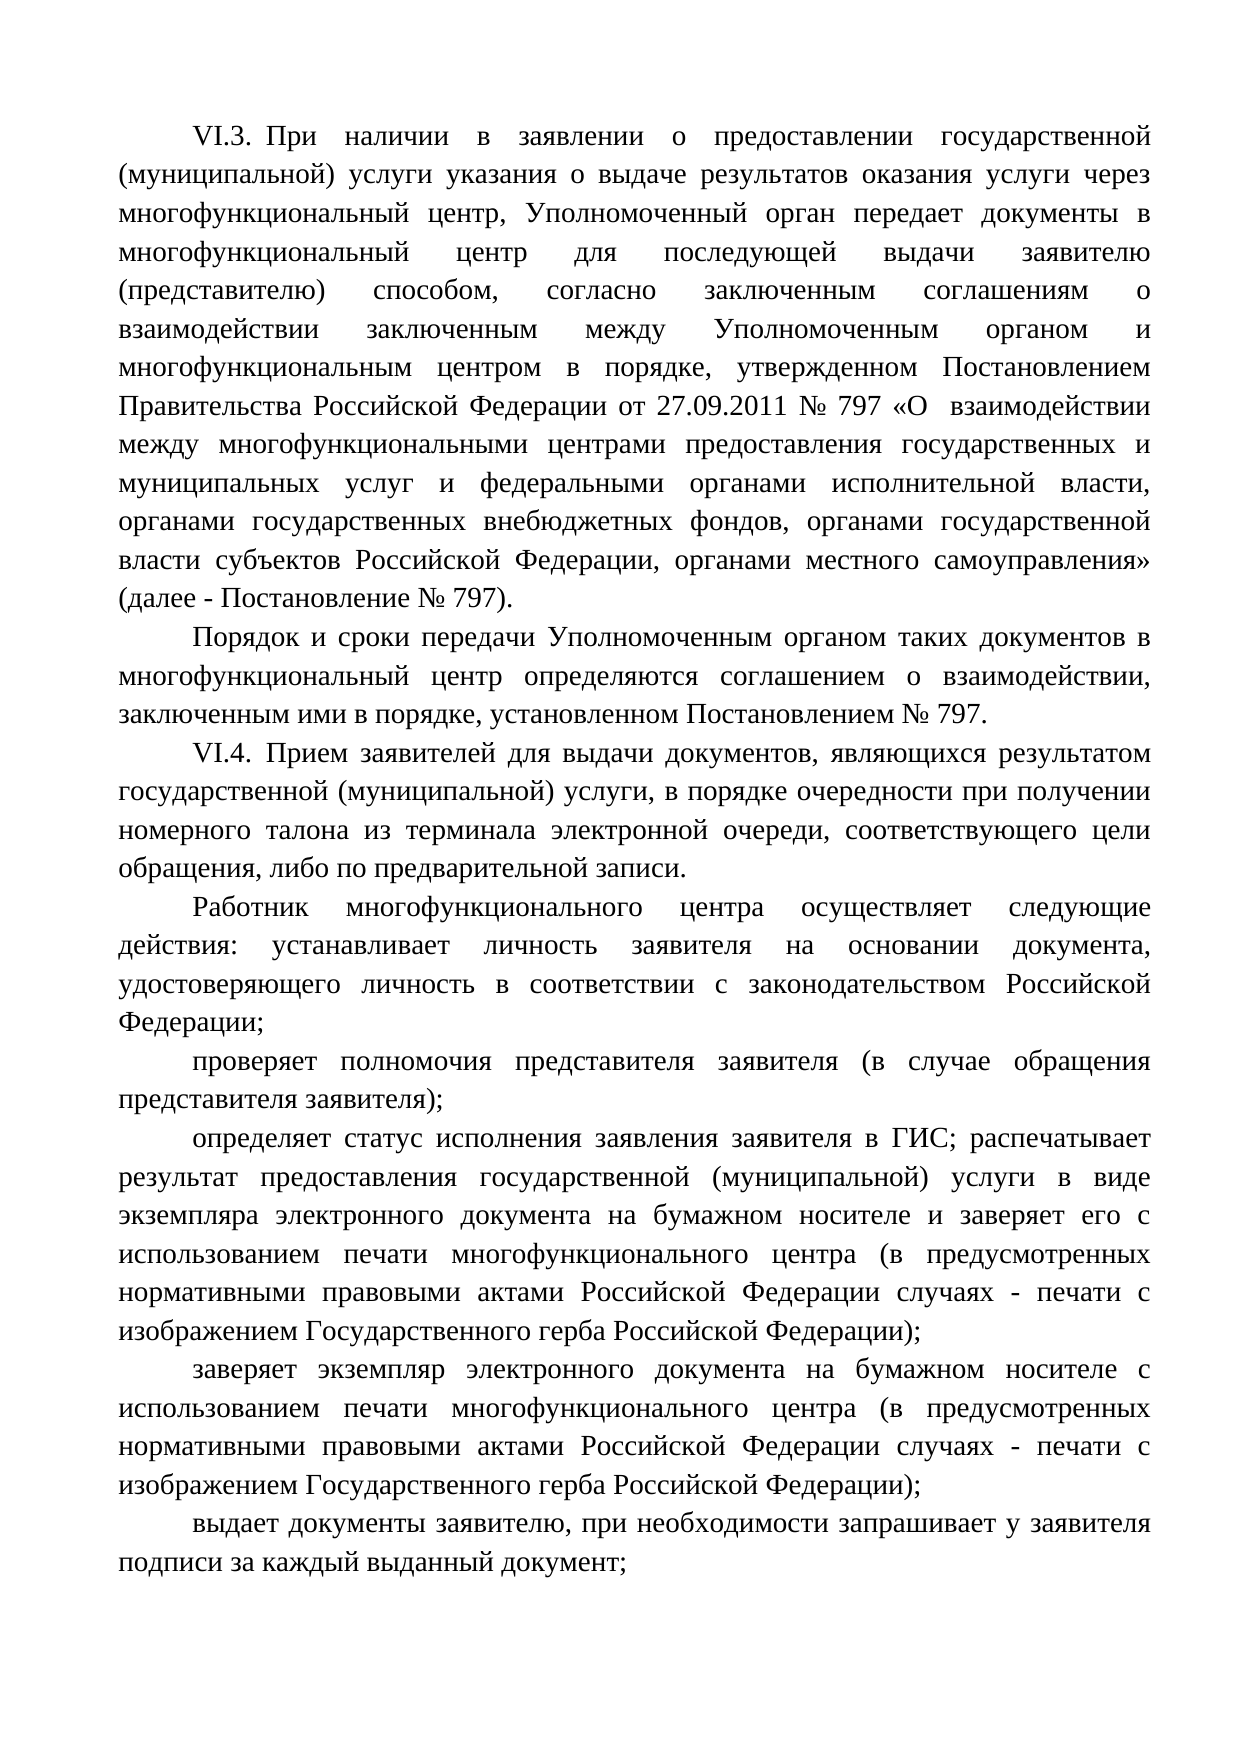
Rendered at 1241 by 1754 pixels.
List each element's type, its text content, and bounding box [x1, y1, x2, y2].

text заверяет экземпляр электронного документа на бумажном носителе с использованием печати многофункционального центра (в предусмотренных нормативными правовыми актами Российской Федерации случаях - печати с изображением Государственного герба Российской Федерации); [118, 1351, 1152, 1501]
text выдает документы заявителю, при необходимости запрашивает у заявителя подписи за каждый выданный документ; [118, 1506, 1152, 1578]
list При наличии в заявлении о предоставлении государственной (муниципальной) услуги указания о выдаче результатов оказания услуги через многофункциональный центр, Уполномоченный орган передает документы в многофункциональный центр для последующей выдачи заявителю (представителю) способом, согласно заключенным соглашениям о взаимодействии заключенным между Уполномоченным органом и многофункциональным центром в порядке, утвержденном Постановлением Правительства Российской Федерации от 27.09.2011 № 797 «О взаимодействии между многофункциональными центрами предоставления государственных и муниципальных услуг и федеральными органами исполнительной власти, органами государственных внебюджетных фондов, органами государственной власти субъектов Российской Федерации, органами местного самоуправления» (далее - Постановление № 797). [118, 118, 1152, 614]
text Порядок и сроки передачи Уполномоченным органом таких документов в многофункциональный центр определяются соглашением о взаимодействии, заключенным ими в порядке, установленном Постановлением № 797. [118, 619, 1152, 730]
text проверяет полномочия представителя заявителя (в случае обращения представителя заявителя); [118, 1043, 1152, 1115]
text определяет статус исполнения заявления заявителя в ГИС; распечатывает результат предоставления государственной (муниципальной) услуги в виде экземпляра электронного документа на бумажном носителе и заверяет его с использованием печати многофункционального центра (в предусмотренных нормативными правовыми актами Российской Федерации случаях - печати с изображением Государственного герба Российской Федерации); [118, 1120, 1152, 1346]
list Прием заявителей для выдачи документов, являющихся результатом государственной (муниципальной) услуги, в порядке очередности при получении номерного талона из терминала электронной очереди, соответствующего цели обращения, либо по предварительной записи. [118, 735, 1152, 884]
text Работник многофункционального центра осуществляет следующие действия: устанавливает личность заявителя на основании документа, удостоверяющего личность в соответствии с законодательством Российской Федерации; [118, 889, 1152, 1038]
